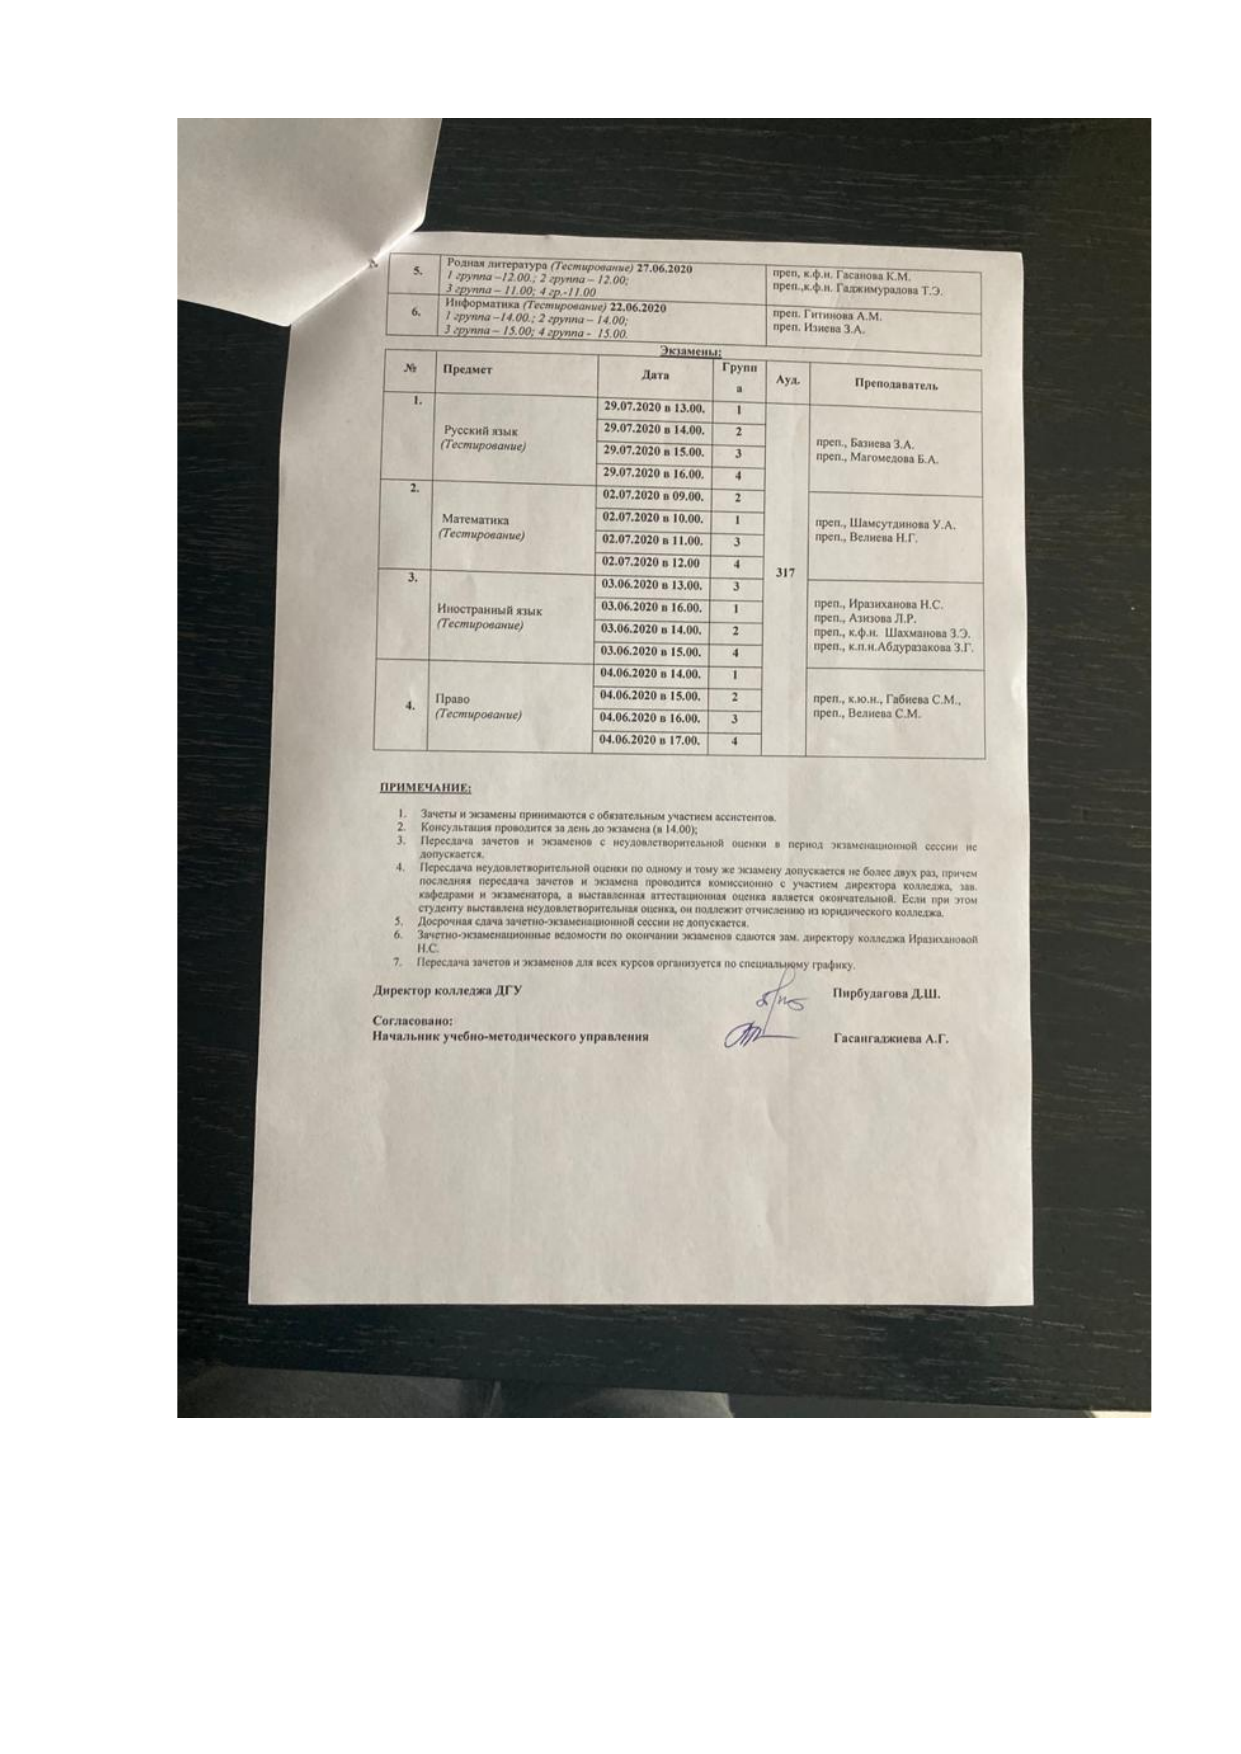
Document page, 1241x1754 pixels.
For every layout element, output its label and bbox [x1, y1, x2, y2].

picture [177, 118, 1152, 1418]
